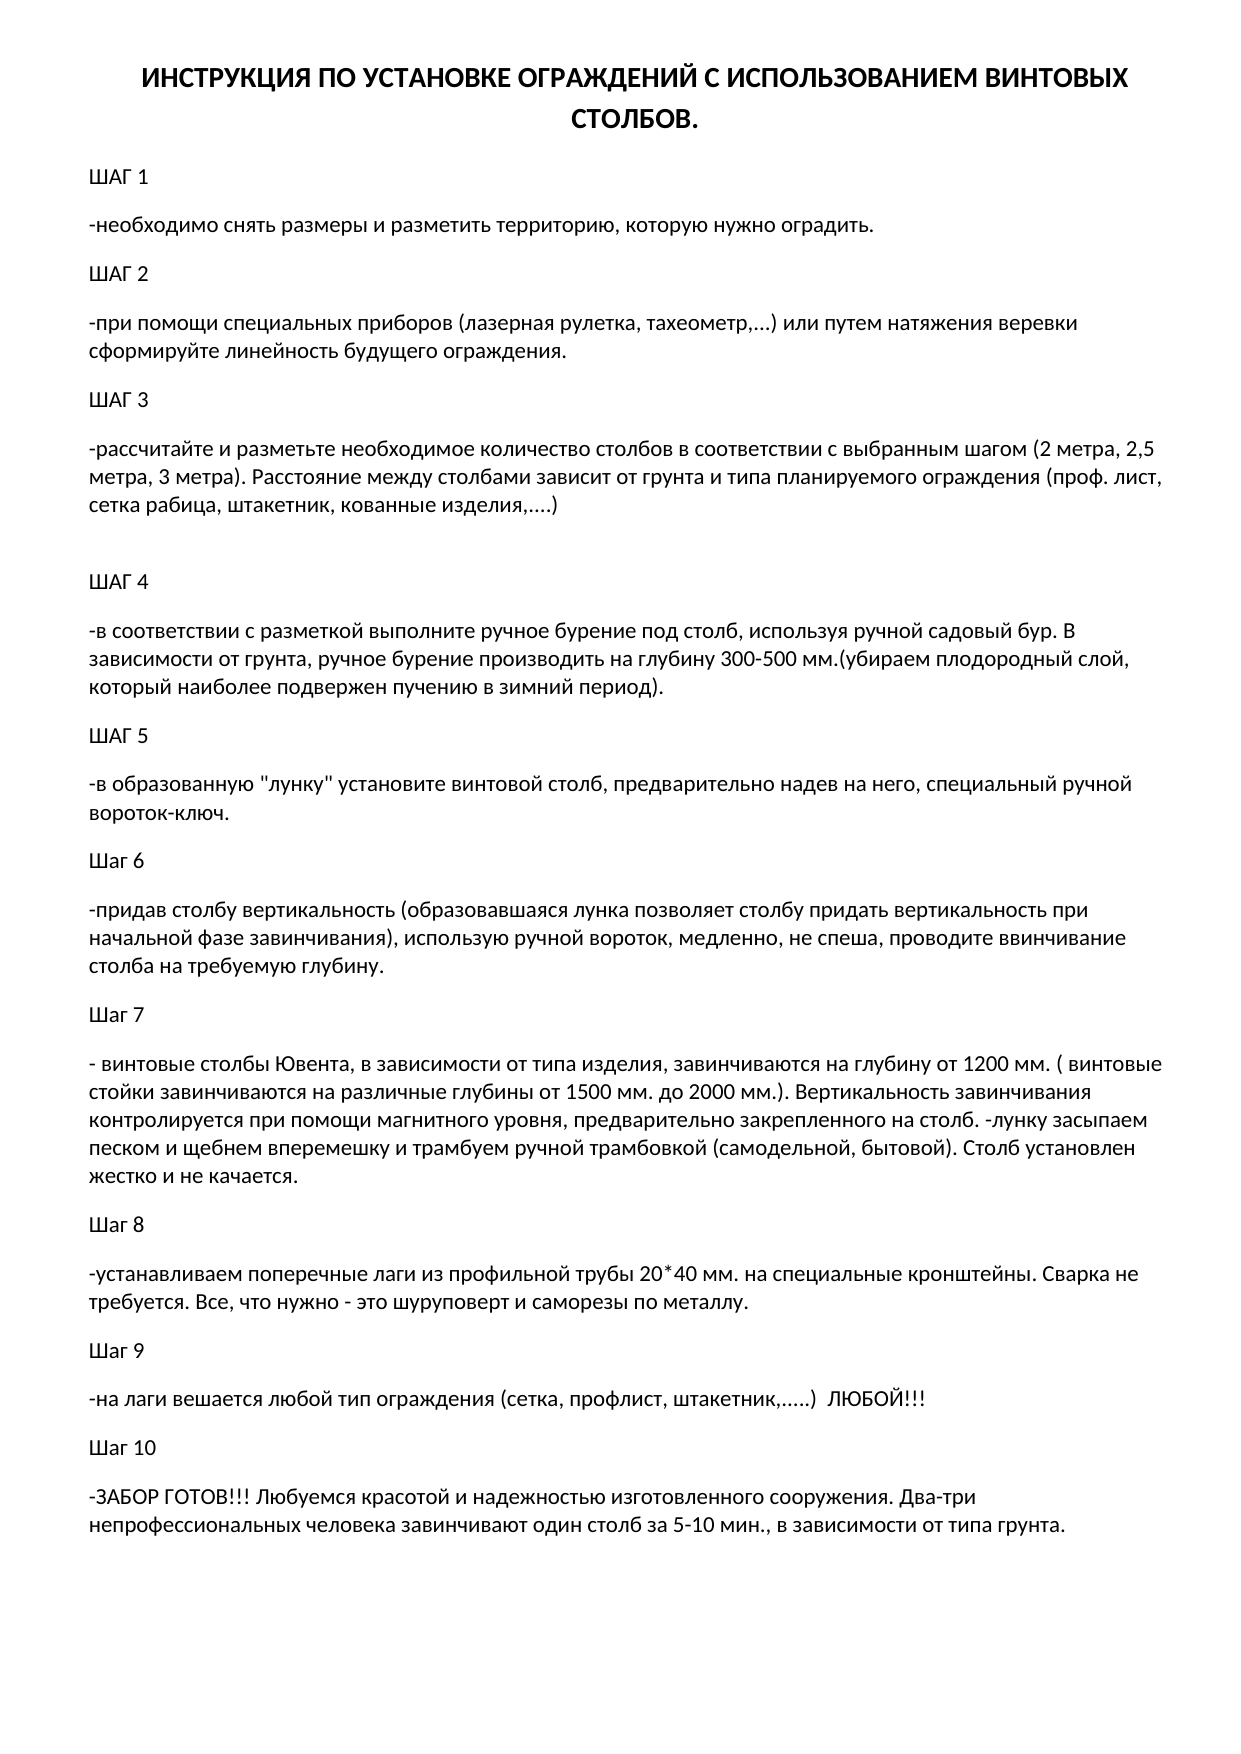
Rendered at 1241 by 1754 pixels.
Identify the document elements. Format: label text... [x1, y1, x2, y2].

text ИНСТРУКЦИЯ ПО УСТАНОВКЕ ОГРАЖДЕНИЙ С ИСПОЛЬЗОВАНИЕМ ВИНТОВЫХ СТОЛБОВ. [89, 59, 1181, 136]
text Шаг 9 [89, 1336, 1181, 1364]
text Шаг 7 [89, 1000, 1181, 1028]
text ШАГ 2 [89, 259, 1181, 287]
text -устанавливаем поперечные лаги из профильной трубы 20*40 мм. на специальные кронштейны. Сварка не требуется. Все, что нужно - это шуруповерт и саморезы по металлу. [89, 1259, 1181, 1315]
text - винтовые столбы Ювента, в зависимости от типа изделия, завинчиваются на глубину от 1200 мм. ( винтовые стойки завинчиваются на различные глубины от 1500 мм. до 2000 мм.). Вертикальность завинчивания контролируется при помощи магнитного уровня, предварительно закрепленного на столб. -лунку засыпаем песком и щебнем вперемешку и трамбуем ручной трамбовкой (самодельной, бытовой). Столб установлен жестко и не качается. [89, 1049, 1181, 1189]
text Шаг 6 [89, 846, 1181, 874]
text -придав столбу вертикальность (образовавшаяся лунка позволяет столбу придать вертикальность при начальной фазе завинчивания), использую ручной вороток, медленно, не спеша, проводите ввинчивание столба на требуемую глубину. [89, 895, 1181, 979]
text ШАГ 4 [89, 567, 1181, 595]
text -на лаги вешается любой тип ограждения (сетка, профлист, штакетник,.....) ЛЮБОЙ!!! [89, 1384, 1181, 1413]
text -рассчитайте и разметьте необходимое количество столбов в соответствии с выбранным шагом (2 метра, 2,5 метра, 3 метра). Расстояние между столбами зависит от грунта и типа планируемого ограждения (проф. лист, сетка рабица, штакетник, кованные изделия,....) [89, 434, 1181, 546]
text Шаг 8 [89, 1210, 1181, 1238]
text ШАГ 3 [89, 385, 1181, 413]
text ШАГ 1 [89, 162, 1181, 190]
text -ЗАБОР ГОТОВ!!! Любуемся красотой и надежностью изготовленного сооружения. Два-три непрофессиональных человека завинчивают один столб за 5-10 мин., в зависимости от типа грунта. [89, 1482, 1181, 1538]
text -при помощи специальных приборов (лазерная рулетка, тахеометр,...) или путем натяжения веревки сформируйте линейность будущего ограждения. [89, 308, 1181, 364]
text Шаг 10 [89, 1433, 1181, 1461]
text ШАГ 5 [89, 721, 1181, 749]
text -в соответствии с разметкой выполните ручное бурение под столб, используя ручной садовый бур. В зависимости от грунта, ручное бурение производить на глубину 300-500 мм.(убираем плодородный слой, который наиболее подвержен пучению в зимний период). [89, 616, 1181, 700]
text -необходимо снять размеры и разметить территорию, которую нужно оградить. [89, 211, 1181, 239]
text -в образованную "лунку" установите винтовой столб, предварительно надев на него, специальный ручной вороток-ключ. [89, 769, 1181, 826]
